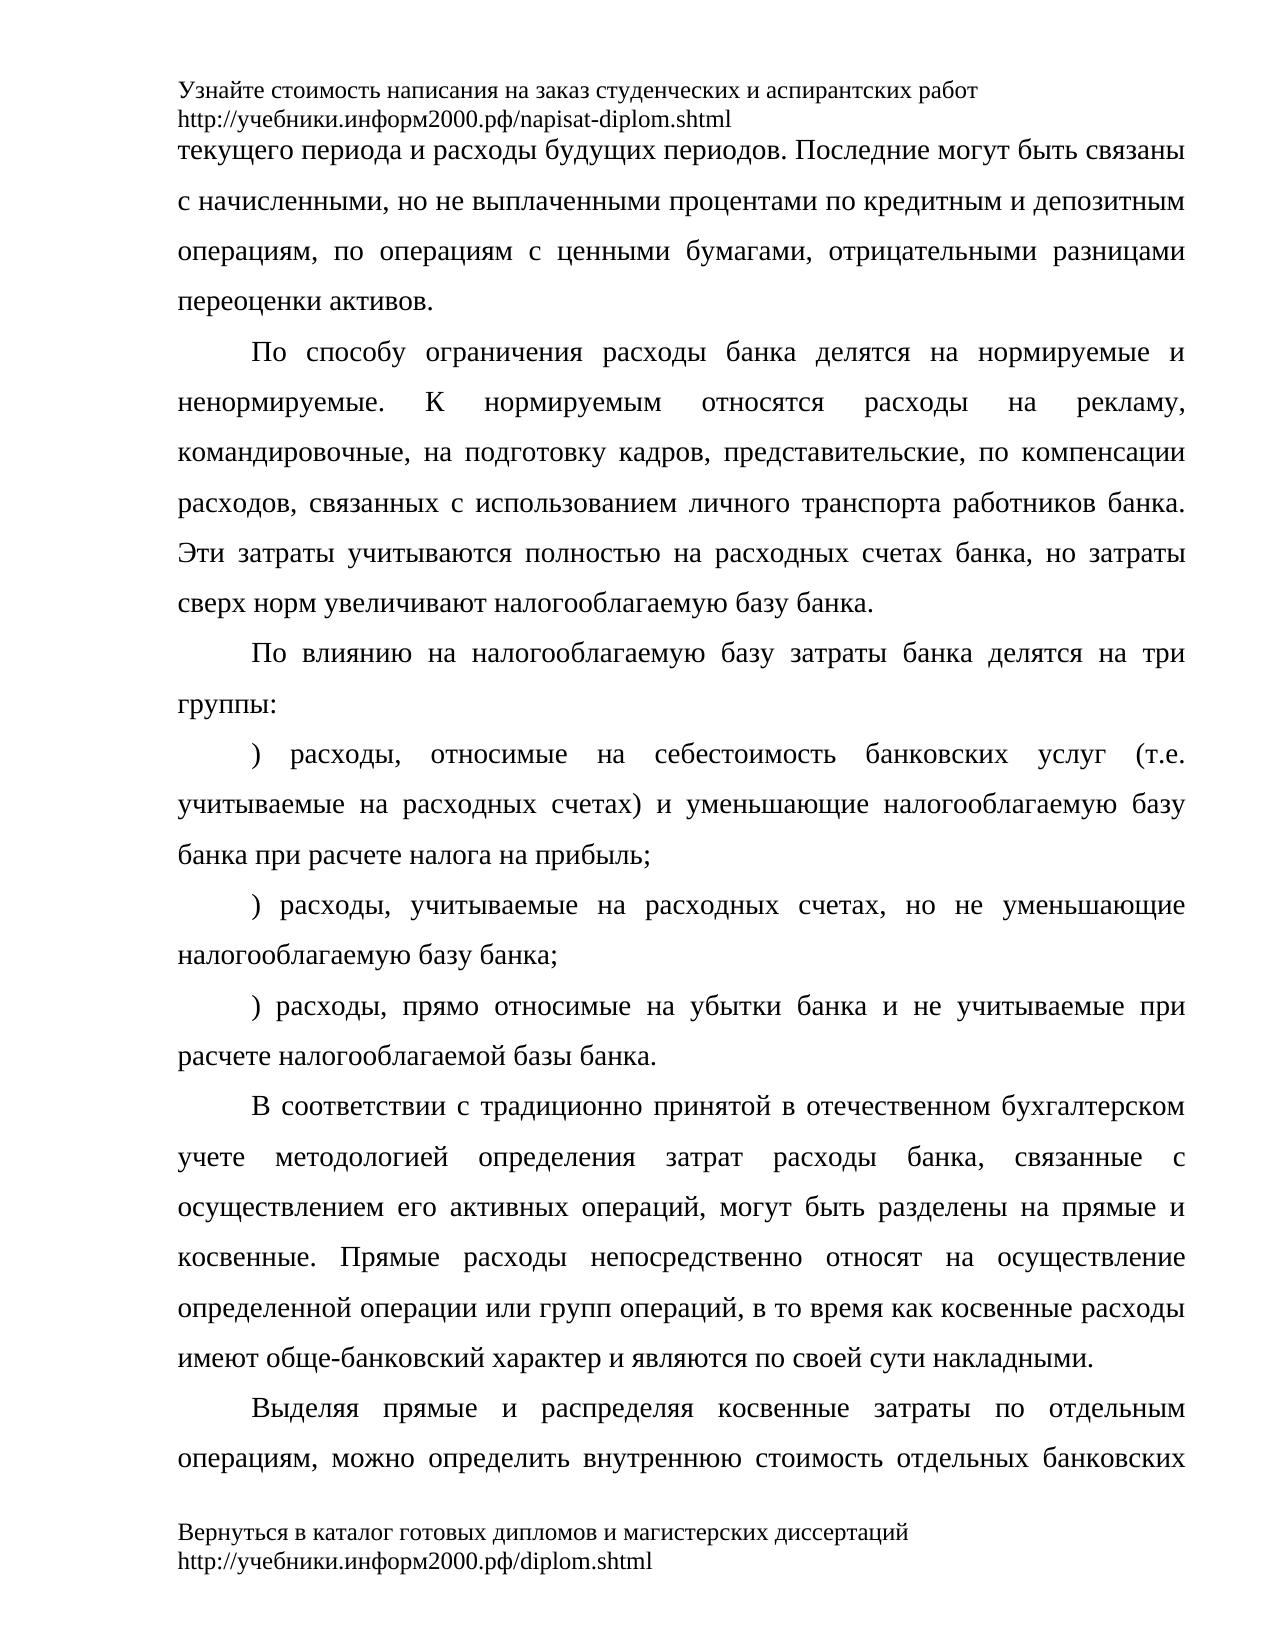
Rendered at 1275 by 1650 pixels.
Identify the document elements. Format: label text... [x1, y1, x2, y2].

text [177, 1390, 1186, 1474]
text ) расходы, учитываемые на расходных счетах, но не уменьшающие налогооблагаемую базу банка; [177, 887, 1186, 971]
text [177, 132, 1186, 317]
text В соответствии с традиционно принятой в отечественном бухгалтерском учете методологией определения затрат расходы банка, связанные с осуществлением его активных операций, могут быть разделены на прямые и косвенные. Прямые расходы непосредственно относят на осуществление определенной операции или групп операций, в то время как косвенные расходы имеют обще-банковский характер и являются по своей сути накладными. [177, 1088, 1186, 1373]
text ) расходы, прямо относимые на убытки банка и не учитываемые при расчете налогооблагаемой базы банка. [177, 988, 1186, 1072]
text По способу ограничения расходы банка делятся на нормируемые и ненормируемые. К нормируемым относятся расходы на рекламу, командировочные, на подготовку кадров, представительские, по компенсации расходов, связанных с использованием личного транспорта работников банка. Эти затраты учитываются полностью на расходных счетах банка, но затраты сверх норм увеличивают налогооблагаемую базу банка. [177, 334, 1186, 619]
text ) расходы, относимые на себестоимость банковских услуг (т.е. учитываемые на расходных счетах) и уменьшающие налогооблагаемую базу банка при расчете налога на прибыль; [177, 736, 1186, 870]
text По влиянию на налогооблагаемую базу затраты банка делятся на три группы: [177, 636, 1186, 719]
